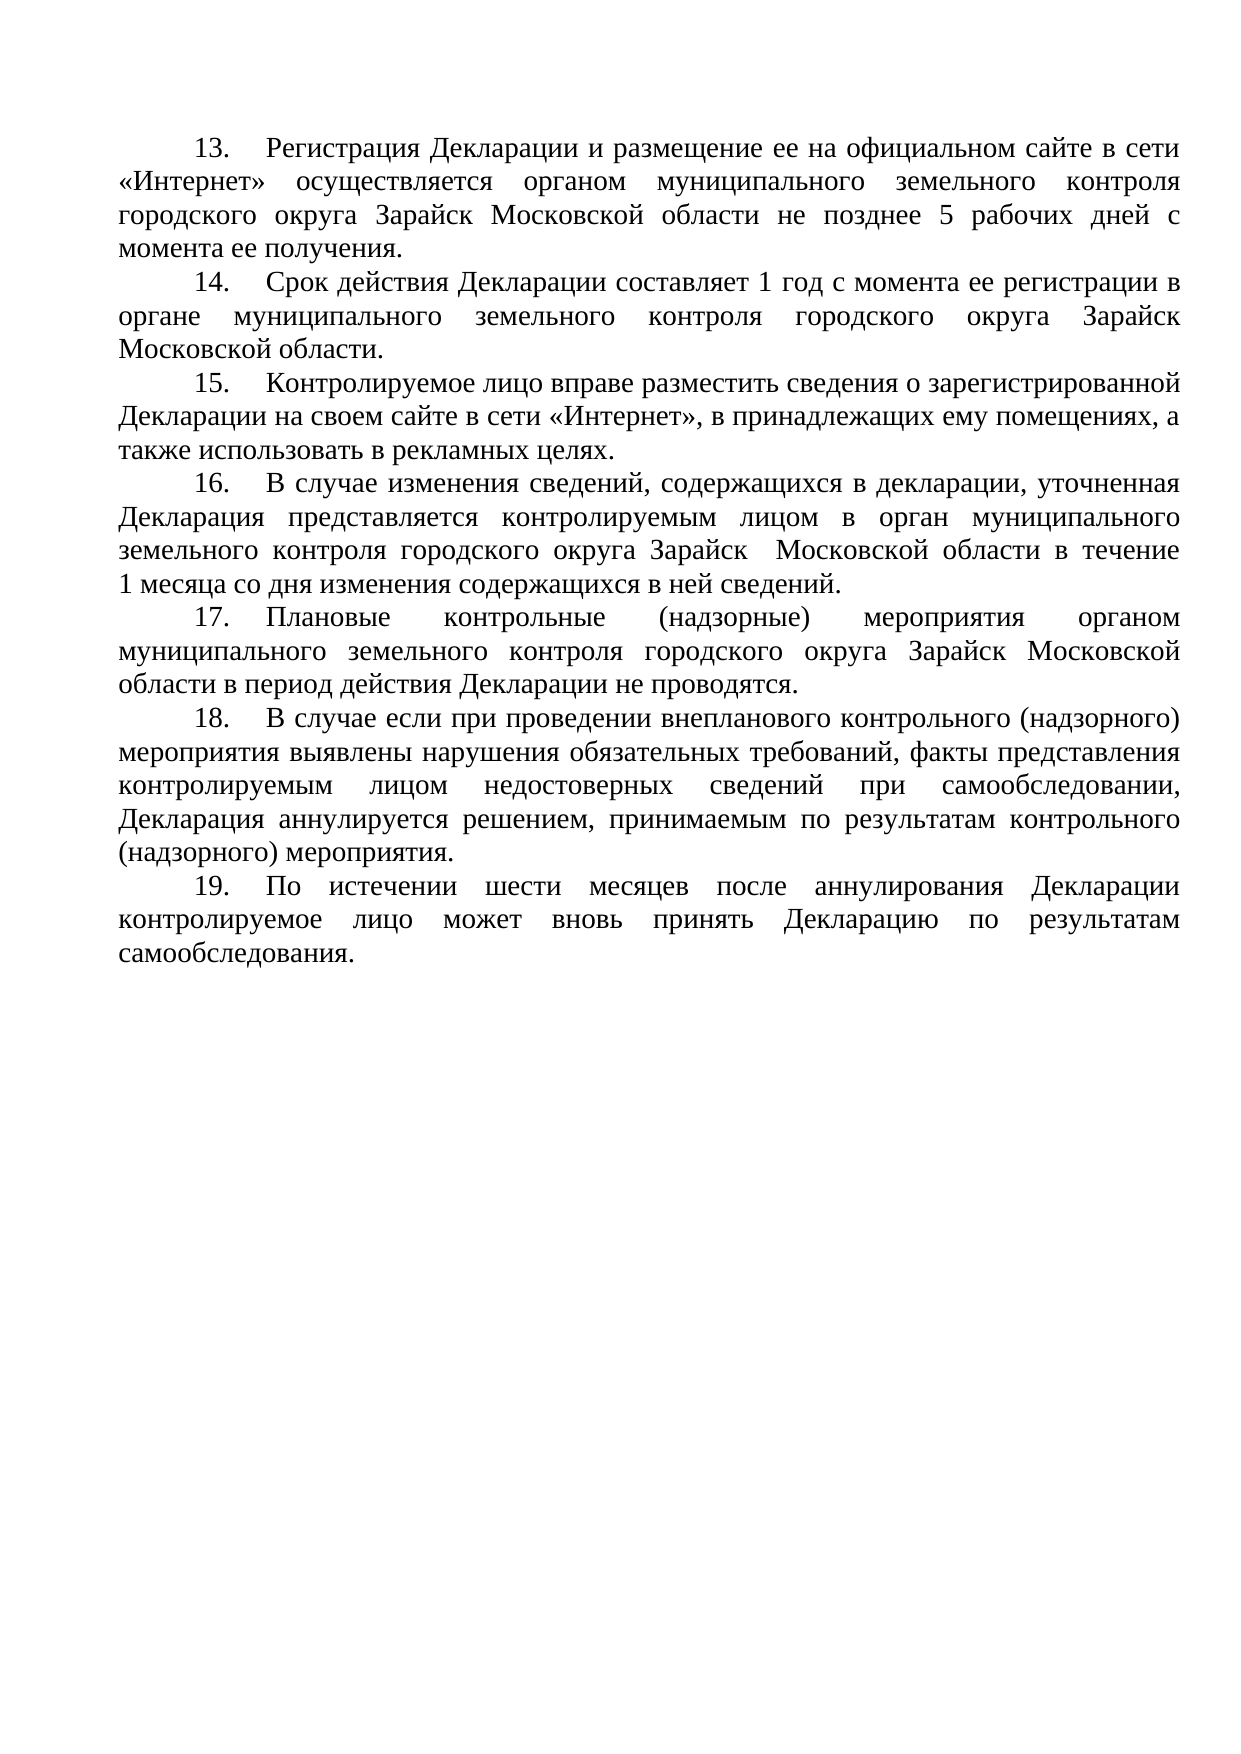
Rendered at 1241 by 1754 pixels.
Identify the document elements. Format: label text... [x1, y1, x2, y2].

list В случае изменения сведений, содержащихся в декларации, уточненная Декларация представляется контролируемым лицом в орган муниципального земельного контроля городского округа Зарайск Московской области в течение 1 месяца со дня изменения содержащихся в ней сведений. [118, 465, 1181, 599]
list Срок действия Декларации составляет 1 год с момента ее регистрации в органе муниципального земельного контроля городского округа Зарайск Московской области. [118, 264, 1181, 365]
list Регистрация Декларации и размещение ее на официальном сайте в сети «Интернет» осуществляется органом муниципального земельного контроля городского округа Зарайск Московской области не позднее 5 рабочих дней с момента ее получения. [118, 130, 1181, 264]
list В случае если при проведении внепланового контрольного (надзорного) мероприятия выявлены нарушения обязательных требований, факты представления контролируемым лицом недостоверных сведений при самообследовании, Декларация аннулируется решением, принимаемым по результатам контрольного (надзорного) мероприятия. [118, 700, 1181, 868]
list Контролируемое лицо вправе разместить сведения о зарегистрированной Декларации на своем сайте в сети «Интернет», в принадлежащих ему помещениях, а также использовать в рекламных целях. [118, 365, 1181, 465]
list По истечении шести месяцев после аннулирования Декларации контролируемое лицо может вновь принять Декларацию по результатам самообследования. [118, 868, 1181, 968]
list Плановые контрольные (надзорные) мероприятия органом муниципального земельного контроля городского округа Зарайск Московской области в период действия Декларации не проводятся. [118, 599, 1181, 700]
